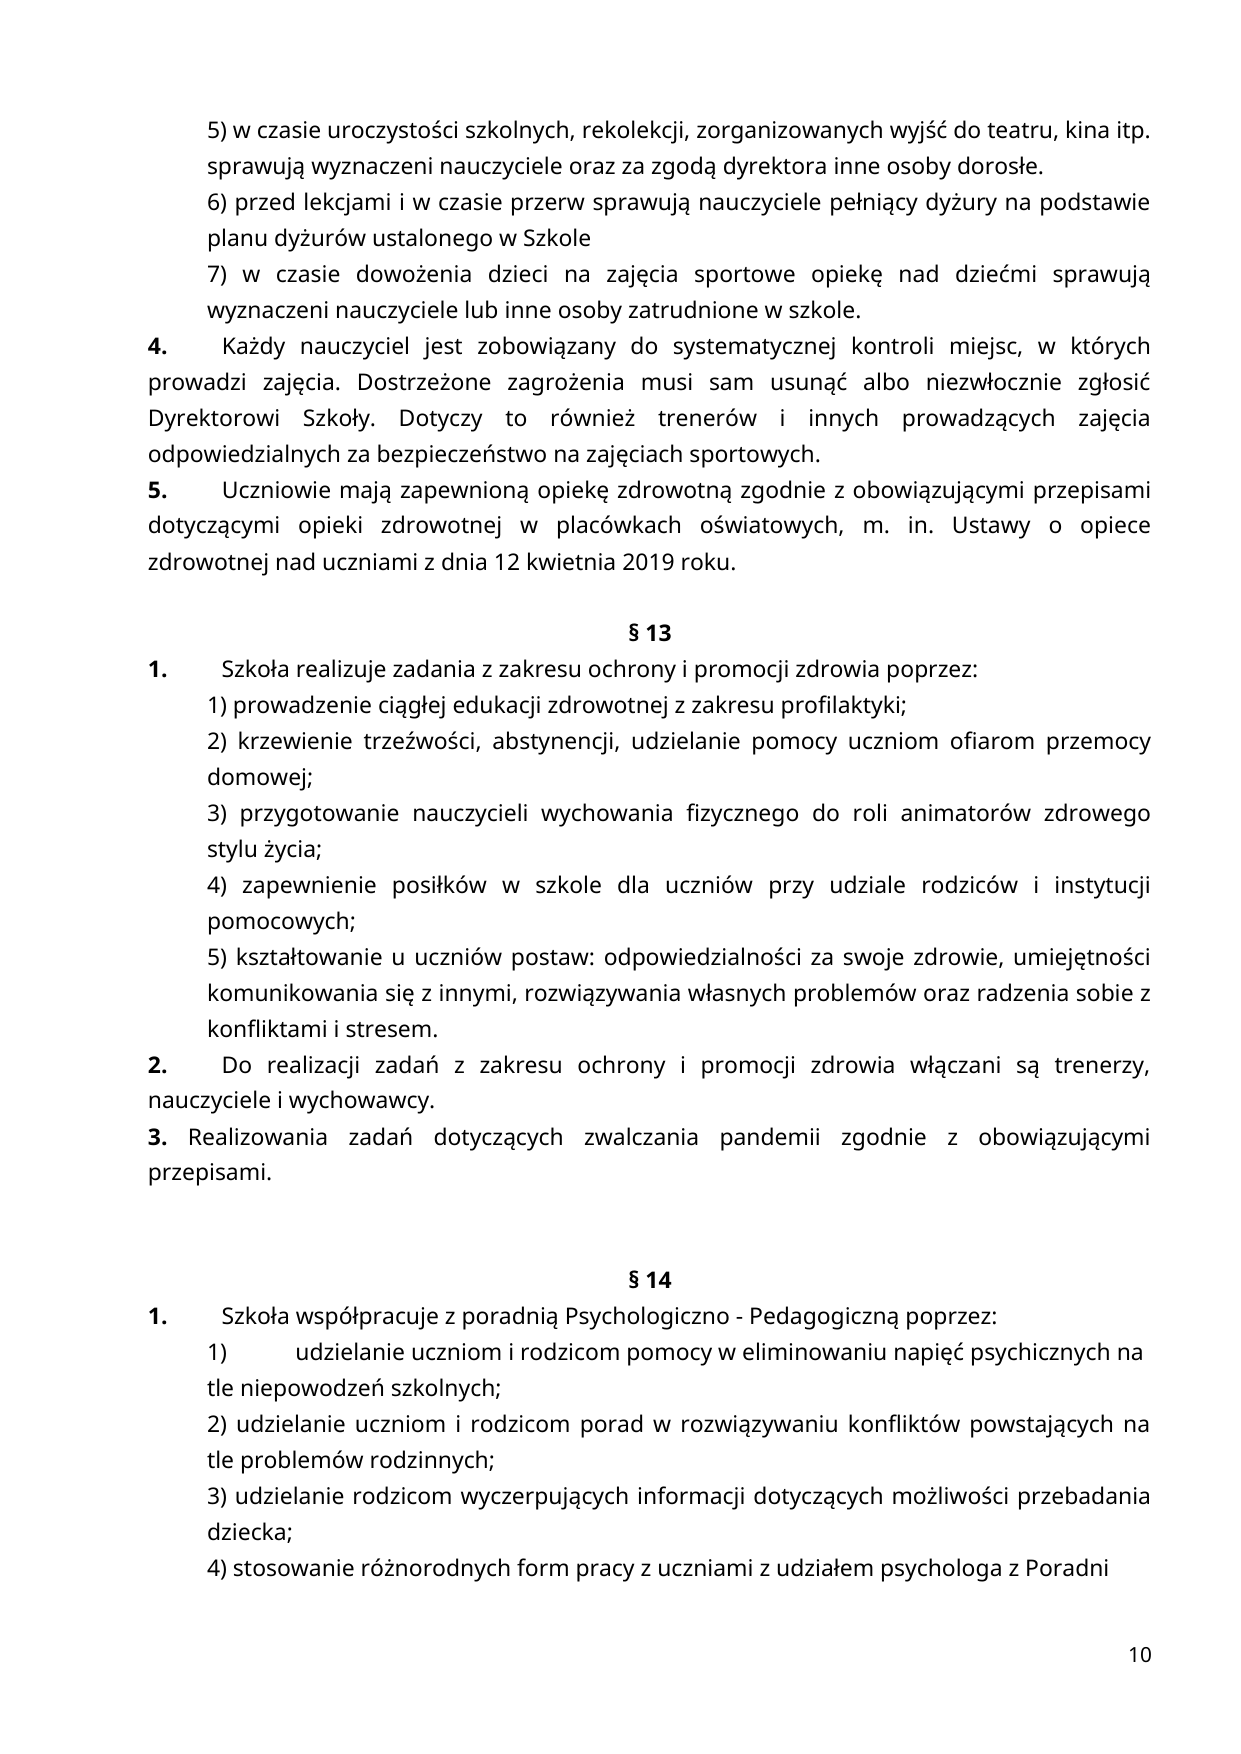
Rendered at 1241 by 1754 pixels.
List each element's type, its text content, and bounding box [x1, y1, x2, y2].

list 4. Każdy nauczyciel jest zobowiązany do systematycznej kontroli miejsc, w których prowadzi zajęcia. Dostrzeżone zagrożenia musi sam usunąć albo niezwłocznie zgłosić Dyrektorowi Szkoły. Dotyczy to również trenerów i innych prowadzących zajęcia odpowiedzialnych za bezpieczeństwo na zajęciach sportowych. [148, 330, 1152, 469]
list 3) przygotowanie nauczycieli wychowania fizycznego do roli animatorów zdrowego stylu życia; [207, 797, 1152, 864]
list 3. Realizowania zadań dotyczących zwalczania pandemii zgodnie z obowiązującymi przepisami. [148, 1120, 1152, 1188]
list 3) udzielanie rodzicom wyczerpujących informacji dotyczących możliwości przebadania dziecka; [207, 1480, 1152, 1547]
list 6) przed lekcjami i w czasie przerw sprawują nauczyciele pełniący dyżury na podstawie planu dyżurów ustalonego w Szkole [207, 186, 1152, 253]
list Szkoła współpracuje z poradnią Psychologiczno - Pedagogiczną poprzez: [148, 1300, 1152, 1331]
list 5) w czasie uroczystości szkolnych, rekolekcji, zorganizowanych wyjść do teatru, kina itp. sprawują wyznaczeni nauczyciele oraz za zgodą dyrektora inne osoby dorosłe. [207, 114, 1152, 181]
list 5) kształtowanie u uczniów postaw: odpowiedzialności za swoje zdrowie, umiejętności komunikowania się z innymi, rozwiązywania własnych problemów oraz radzenia sobie z konfliktami i stresem. [207, 941, 1152, 1044]
list 2) udzielanie uczniom i rodzicom porad w rozwiązywaniu konfliktów powstających na tle problemów rodzinnych; [207, 1408, 1152, 1475]
list udzielanie uczniom i rodzicom pomocy w eliminowaniu napięć psychicznych na tle niepowodzeń szkolnych; [207, 1336, 1152, 1403]
list 2) krzewienie trzeźwości, abstynencji, udzielanie pomocy uczniom ofiarom przemocy domowej; [207, 725, 1152, 792]
list 7) w czasie dowożenia dzieci na zajęcia sportowe opiekę nad dziećmi sprawują wyznaczeni nauczyciele lub inne osoby zatrudnione w szkole. [207, 258, 1152, 325]
list § 14 [148, 1264, 1152, 1295]
list 5. Uczniowie mają zapewnioną opiekę zdrowotną zgodnie z obowiązującymi przepisami dotyczącymi opieki zdrowotnej w placówkach oświatowych, m. in. Ustawy o opiece zdrowotnej nad uczniami z dnia 12 kwietnia 2019 roku. [148, 473, 1152, 577]
list 4) zapewnienie posiłków w szkole dla uczniów przy udziale rodziców i instytucji pomocowych; [207, 869, 1152, 936]
list 1) prowadzenie ciągłej edukacji zdrowotnej z zakresu profilaktyki; [207, 689, 1152, 720]
list 4) stosowanie różnorodnych form pracy z uczniami z udziałem psychologa z Poradni [207, 1552, 1152, 1583]
list 2. Do realizacji zadań z zakresu ochrony i promocji zdrowia włączani są trenerzy, nauczyciele i wychowawcy. [148, 1048, 1152, 1116]
list § 13 [148, 617, 1152, 648]
list Szkoła realizuje zadania z zakresu ochrony i promocji zdrowia poprzez: [148, 653, 1152, 684]
